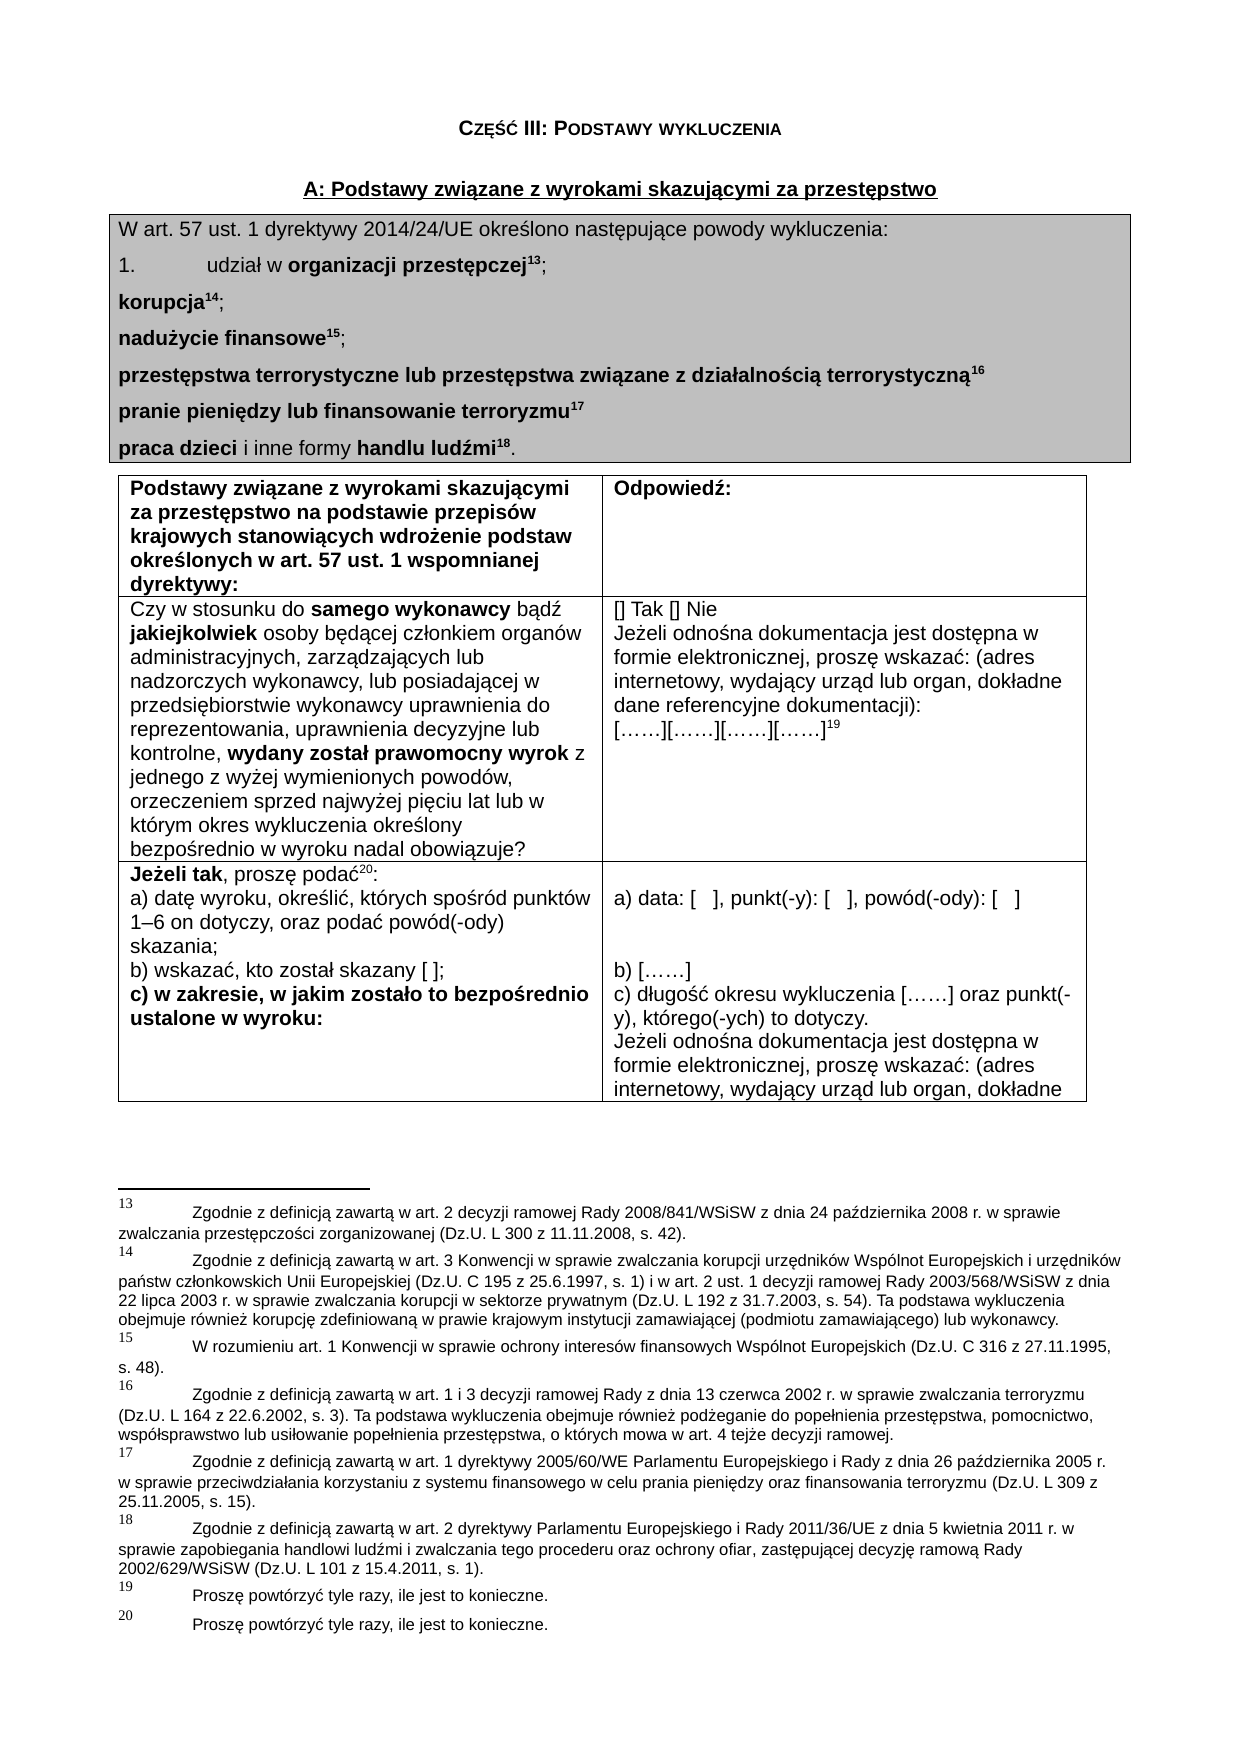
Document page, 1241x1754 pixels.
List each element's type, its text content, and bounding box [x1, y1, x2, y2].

table_cell Czy w stosunku do samego wykonawcy bądź jakiejkolwiek osoby będącej członkiem organów administracyjnych, zarządzających lub nadzorczych wykonawcy, lub posiadającej w przedsiębiorstwie wykonawcy uprawnienia do reprezentowania, uprawnienia decyzyjne lub kontrolne, wydany został prawomocny wyrok z jednego z wyżej wymienionych powodów, orzeczeniem sprzed najwyżej pięciu lat lub w którym okres wykluczenia określony bezpośrednio w wyroku nadal obowiązuje? [119, 597, 602, 861]
table_header Odpowiedź: [603, 476, 1086, 596]
table_header Podstawy związane z wyrokami skazującymi za przestępstwo na podstawie przepisów krajowych stanowiących wdrożenie podstaw określonych w art. 57 ust. 1 wspomnianej dyrektywy: [119, 476, 602, 596]
table_cell Jeżeli tak, proszę podać: a) datę wyroku, określić, których spośród punktów 1–6 on dotyczy, oraz podać powód(-ody) skazania; b) wskazać, kto został skazany [ ]; c) w zakresie, w jakim zostało to bezpośrednio ustalone w wyroku: [119, 862, 602, 1101]
table_cell a) data: [ ], punkt(-y): [ ], powód(-ody): [ ] b) [……] c) długość okresu wykluczenia [……] oraz punkt(-y), którego(-ych) to dotyczy. Jeżeli odnośna dokumentacja jest dostępna w formie elektronicznej, proszę wskazać: (adres internetowy, wydający urząd lub organ, dokładne dane referencyjne dokumentacji): [……][……][……][……] [603, 862, 1086, 1101]
text pranie pieniędzy lub finansowanie terroryzmu [110, 396, 1130, 423]
text praca dzieci i inne formy handlu ludźmi. [110, 432, 1130, 462]
list udział w organizacji przestępczej; [110, 250, 1130, 277]
table_cell [] Tak [] Nie Jeżeli odnośna dokumentacja jest dostępna w formie elektronicznej, proszę wskazać: (adres internetowy, wydający urząd lub organ, dokładne dane referencyjne dokumentacji): [……][……][……][……] [603, 597, 1086, 861]
text W art. 57 ust. 1 dyrektywy 2014/24/UE określono następujące powody wykluczenia: [110, 215, 1130, 241]
title Część III: Podstawy wykluczenia [118, 116, 1122, 140]
text korupcja; [110, 287, 1130, 314]
text przestępstwa terrorystyczne lub przestępstwa związane z działalnością terrorystyczną [110, 359, 1130, 387]
text A: Podstawy związane z wyrokami skazującymi za przestępstwo [118, 177, 1122, 201]
text nadużycie finansowe; [110, 323, 1130, 350]
